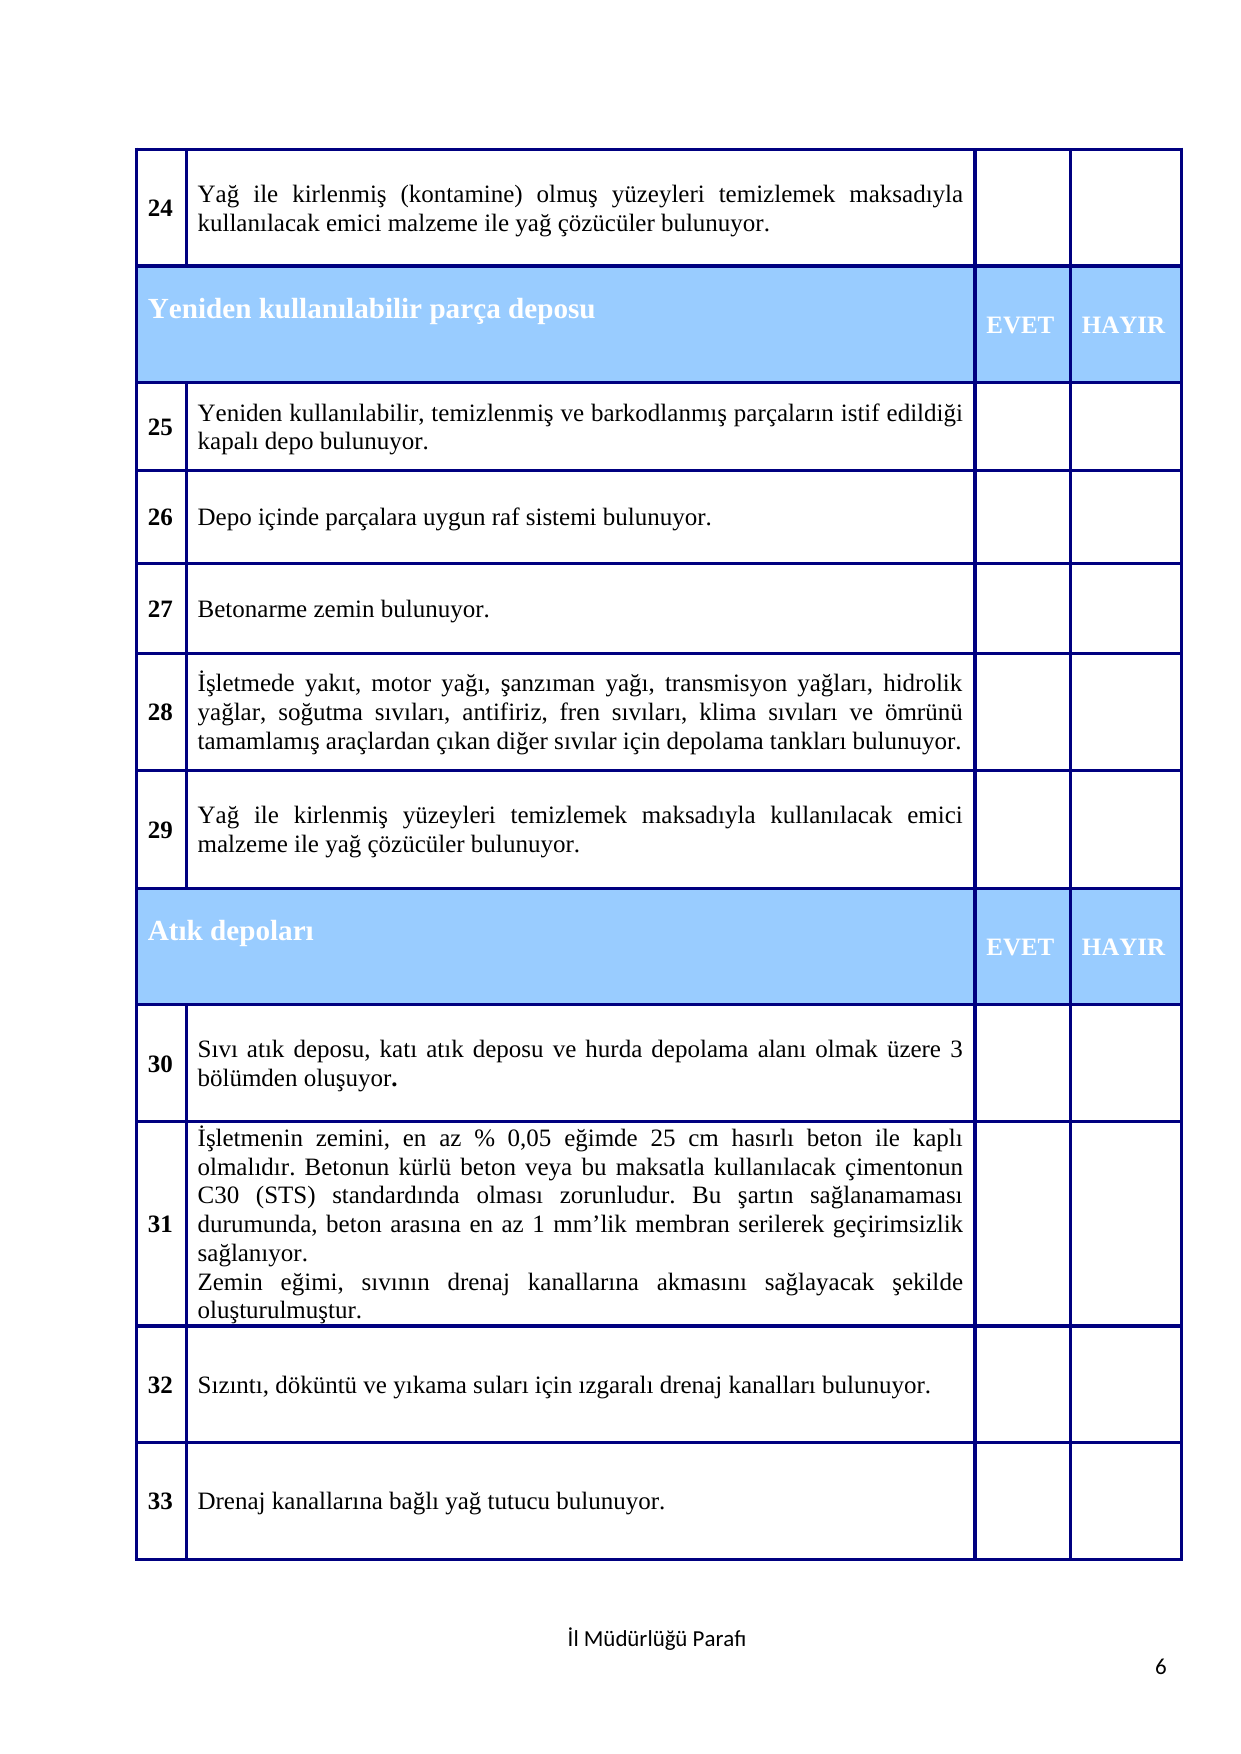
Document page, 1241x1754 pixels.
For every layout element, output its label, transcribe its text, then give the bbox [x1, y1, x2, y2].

table_cell İşletmenin zemini, en az % 0,05 eğimde hasırlı beton ile kaplı olmalıdır. Betonun kürlü beton veya bu maksatla kullanılacak çimentonun C30 (STS) standardında olması zorunludur. Bu şartın sağlanamaması durumunda, beton arasına en az 1 mm’lik membran serilerek geçirimsizlik sağlanıyor. Zemin eğimi, sıvının drenaj kanallarına akmasını sağlayacak şekilde oluşturulmuştur. [188, 1123, 973, 1324]
table_cell [1072, 1006, 1180, 1120]
table_cell Atık depoları [138, 890, 973, 1003]
table_cell [977, 472, 1069, 562]
table_cell Drenaj kanallarına bağlı yağ tutucu bulunuyor. [188, 1444, 973, 1558]
table_cell [977, 772, 1069, 887]
table_cell Betonarme zemin bulunuyor. [188, 565, 973, 652]
table_cell 24 [138, 151, 185, 264]
table_cell Yağ ile kirlenmiş yüzeyleri temizlemek maksadıyla kullanılacak emici malzeme ile yağ çözücüler bulunuyor. [188, 772, 973, 887]
table_cell 30 [138, 1006, 185, 1120]
table_cell [977, 384, 1069, 469]
table_cell Sıvı atık deposu, katı atık deposu ve hurda depolama alanı olmak üzere 3 bölümden oluşuyor. [188, 1006, 973, 1120]
table_cell [1072, 565, 1180, 652]
table_cell 25 [138, 384, 185, 469]
table_cell EVET [977, 268, 1069, 381]
table_cell 31 [138, 1123, 185, 1324]
table_cell [977, 1006, 1069, 1120]
table_cell [977, 1328, 1069, 1441]
table_cell 27 [138, 565, 185, 652]
table_cell Sızıntı, döküntü ve yıkama suları için ızgaralı drenaj kanalları bulunuyor. [188, 1328, 973, 1441]
table_cell [1072, 655, 1180, 768]
table_cell HAYIR [1072, 890, 1180, 1003]
table_cell [977, 565, 1069, 652]
table_cell İşletmede yakıt, motor yağı, şanzıman yağı, transmisyon yağları, hidrolik yağlar, soğutma sıvıları, antifiriz, fren sıvıları, klima sıvıları ve ömrünü tamamlamış araçlardan çıkan diğer sıvılar için depolama tankları bulunuyor. [188, 655, 973, 768]
table_cell Yağ ile kirlenmiş (kontamine) olmuş yüzeyleri temizlemek maksadıyla kullanılacak emici malzeme ile yağ çözücüler bulunuyor. [188, 151, 973, 264]
table_cell 33 [138, 1444, 185, 1558]
table_cell [1072, 772, 1180, 887]
table_cell EVET [977, 890, 1069, 1003]
table_cell [1072, 1444, 1180, 1558]
table_cell Depo içinde parçalara uygun raf sistemi bulunuyor. [188, 472, 973, 562]
table_cell [977, 1123, 1069, 1324]
table_cell [1072, 472, 1180, 562]
table_cell 29 [138, 772, 185, 887]
table_cell [977, 151, 1069, 264]
table_cell 26 [138, 472, 185, 562]
table_cell 32 [138, 1328, 185, 1441]
table_cell [977, 655, 1069, 768]
table_cell 28 [138, 655, 185, 768]
table_cell [1072, 384, 1180, 469]
table_cell [1072, 151, 1180, 264]
table_cell [1072, 1328, 1180, 1441]
table_cell Yeniden kullanılabilir parça deposu [138, 268, 973, 381]
table_cell Yeniden kullanılabilir, temizlenmiş ve barkodlanmış parçaların istif edildiği kapalı depo bulunuyor. [188, 384, 973, 469]
table_cell [1072, 1123, 1180, 1324]
table_cell [977, 1444, 1069, 1558]
table_cell HAYIR [1072, 268, 1180, 381]
